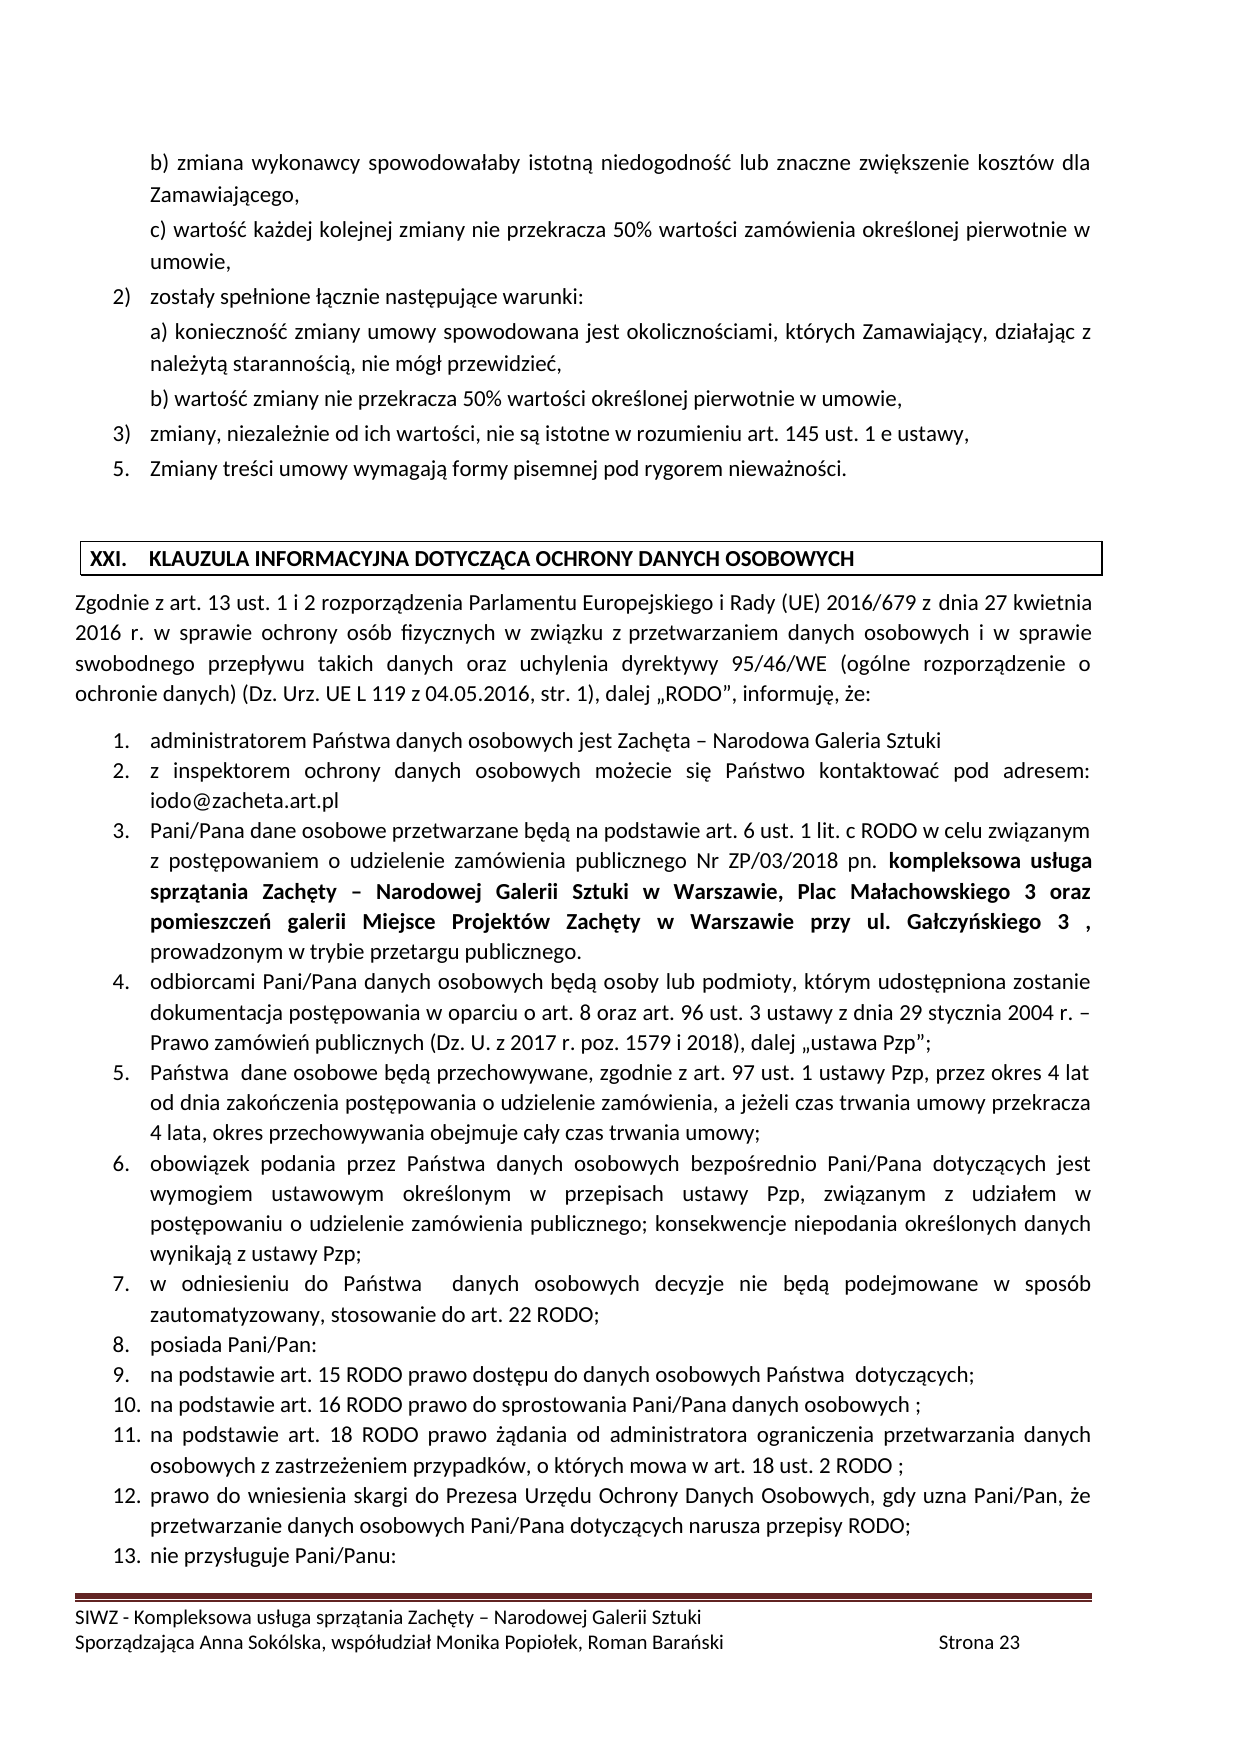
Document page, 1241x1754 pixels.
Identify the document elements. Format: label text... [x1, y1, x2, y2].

list administratorem Państwa danych osobowych jest Zachęta – Narodowa Galeria Sztuki [112, 726, 1092, 754]
list KLAUZULA INFORMACYJNA DOTYCZĄCA OCHRONY DANYCH OSOBOWYCH [81, 542, 1101, 574]
list zostały spełnione łącznie następujące warunki: [112, 282, 1092, 310]
list zmiany, niezależnie od ich wartości, nie są istotne w rozumieniu art. 145 ust. 1 e ustawy, [112, 419, 1092, 447]
text b) zmiana wykonawcy spowodowałaby istotną niedogodność lub znaczne zwiększenie kosztów dla Zamawiającego, [150, 148, 1092, 208]
list obowiązek podania przez Państwa danych osobowych bezpośrednio Pani/Pana dotyczących jest wymogiem ustawowym określonym w przepisach ustawy Pzp, związanym z udziałem w postępowaniu o udzielenie zamówienia publicznego; konsekwencje niepodania określonych danych wynikają z ustawy Pzp; [112, 1149, 1092, 1267]
list prawo do wniesienia skargi do Prezesa Urzędu Ochrony Danych Osobowych, gdy uzna Pani/Pan, że przetwarzanie danych osobowych Pani/Pana dotyczących narusza przepisy RODO; [112, 1481, 1092, 1539]
list Zmiany treści umowy wymagają formy pisemnej pod rygorem nieważności. [112, 454, 1092, 482]
list w odniesieniu do Państwa danych osobowych decyzje nie będą podejmowane w sposób zautomatyzowany, stosowanie do art. 22 RODO; [112, 1269, 1092, 1328]
text b) wartość zmiany nie przekracza 50% wartości określonej pierwotnie w umowie, [150, 384, 1092, 412]
text c) wartość każdej kolejnej zmiany nie przekracza 50% wartości zamówienia określonej pierwotnie w umowie, [150, 215, 1092, 275]
list nie przysługuje Pani/Panu: [112, 1541, 1092, 1569]
list na podstawie art. 15 RODO prawo dostępu do danych osobowych Państwa dotyczących; [112, 1360, 1092, 1388]
list odbiorcami Pani/Pana danych osobowych będą osoby lub podmioty, którym udostępniona zostanie dokumentacja postępowania w oparciu o art. 8 oraz art. 96 ust. 3 ustawy z dnia 29 stycznia 2004 r. – Prawo zamówień publicznych (Dz. U. z 2017 r. poz. 1579 i 2018), dalej „ustawa Pzp”; [112, 967, 1092, 1056]
text Zgodnie z art. 13 ust. 1 i 2 rozporządzenia Parlamentu Europejskiego i Rady (UE) 2016/679 z dnia 27 kwietnia 2016 r. w sprawie ochrony osób fizycznych w związku z przetwarzaniem danych osobowych i w sprawie swobodnego przepływu takich danych oraz uchylenia dyrektywy 95/46/WE (ogólne rozporządzenie o ochronie danych) (Dz. Urz. UE L 119 z 04.05.2016, str. 1), dalej „RODO”, informuję, że: [75, 588, 1092, 707]
list z inspektorem ochrony danych osobowych możecie się Państwo kontaktować pod adresem: iodo@zacheta.art.pl [112, 756, 1092, 814]
list na podstawie art. 16 RODO prawo do sprostowania Pani/Pana danych osobowych ; [112, 1390, 1092, 1418]
list na podstawie art. 18 RODO prawo żądania od administratora ograniczenia przetwarzania danych osobowych z zastrzeżeniem przypadków, o których mowa w art. 18 ust. 2 RODO ; [112, 1421, 1092, 1479]
text a) konieczność zmiany umowy spowodowana jest okolicznościami, których Zamawiający, działając z należytą starannością, nie mógł przewidzieć, [150, 317, 1092, 377]
list Pani/Pana dane osobowe przetwarzane będą na podstawie art. 6 ust. 1 lit. c RODO w celu związanym z postępowaniem o udzielenie zamówienia publicznego Nr ZP/03/2018 pn. kompleksowa usługa sprzątania Zachęty – Narodowej Galerii Sztuki w Warszawie, Plac Małachowskiego 3 oraz pomieszczeń galerii Miejsce Projektów Zachęty w Warszawie przy ul. Gałczyńskiego 3 , prowadzonym w trybie przetargu publicznego. [112, 816, 1092, 965]
list Państwa dane osobowe będą przechowywane, zgodnie z art. 97 ust. 1 ustawy Pzp, przez okres 4 lat od dnia zakończenia postępowania o udzielenie zamówienia, a jeżeli czas trwania umowy przekracza 4 lata, okres przechowywania obejmuje cały czas trwania umowy; [112, 1058, 1092, 1147]
list posiada Pani/Pan: [112, 1330, 1092, 1358]
